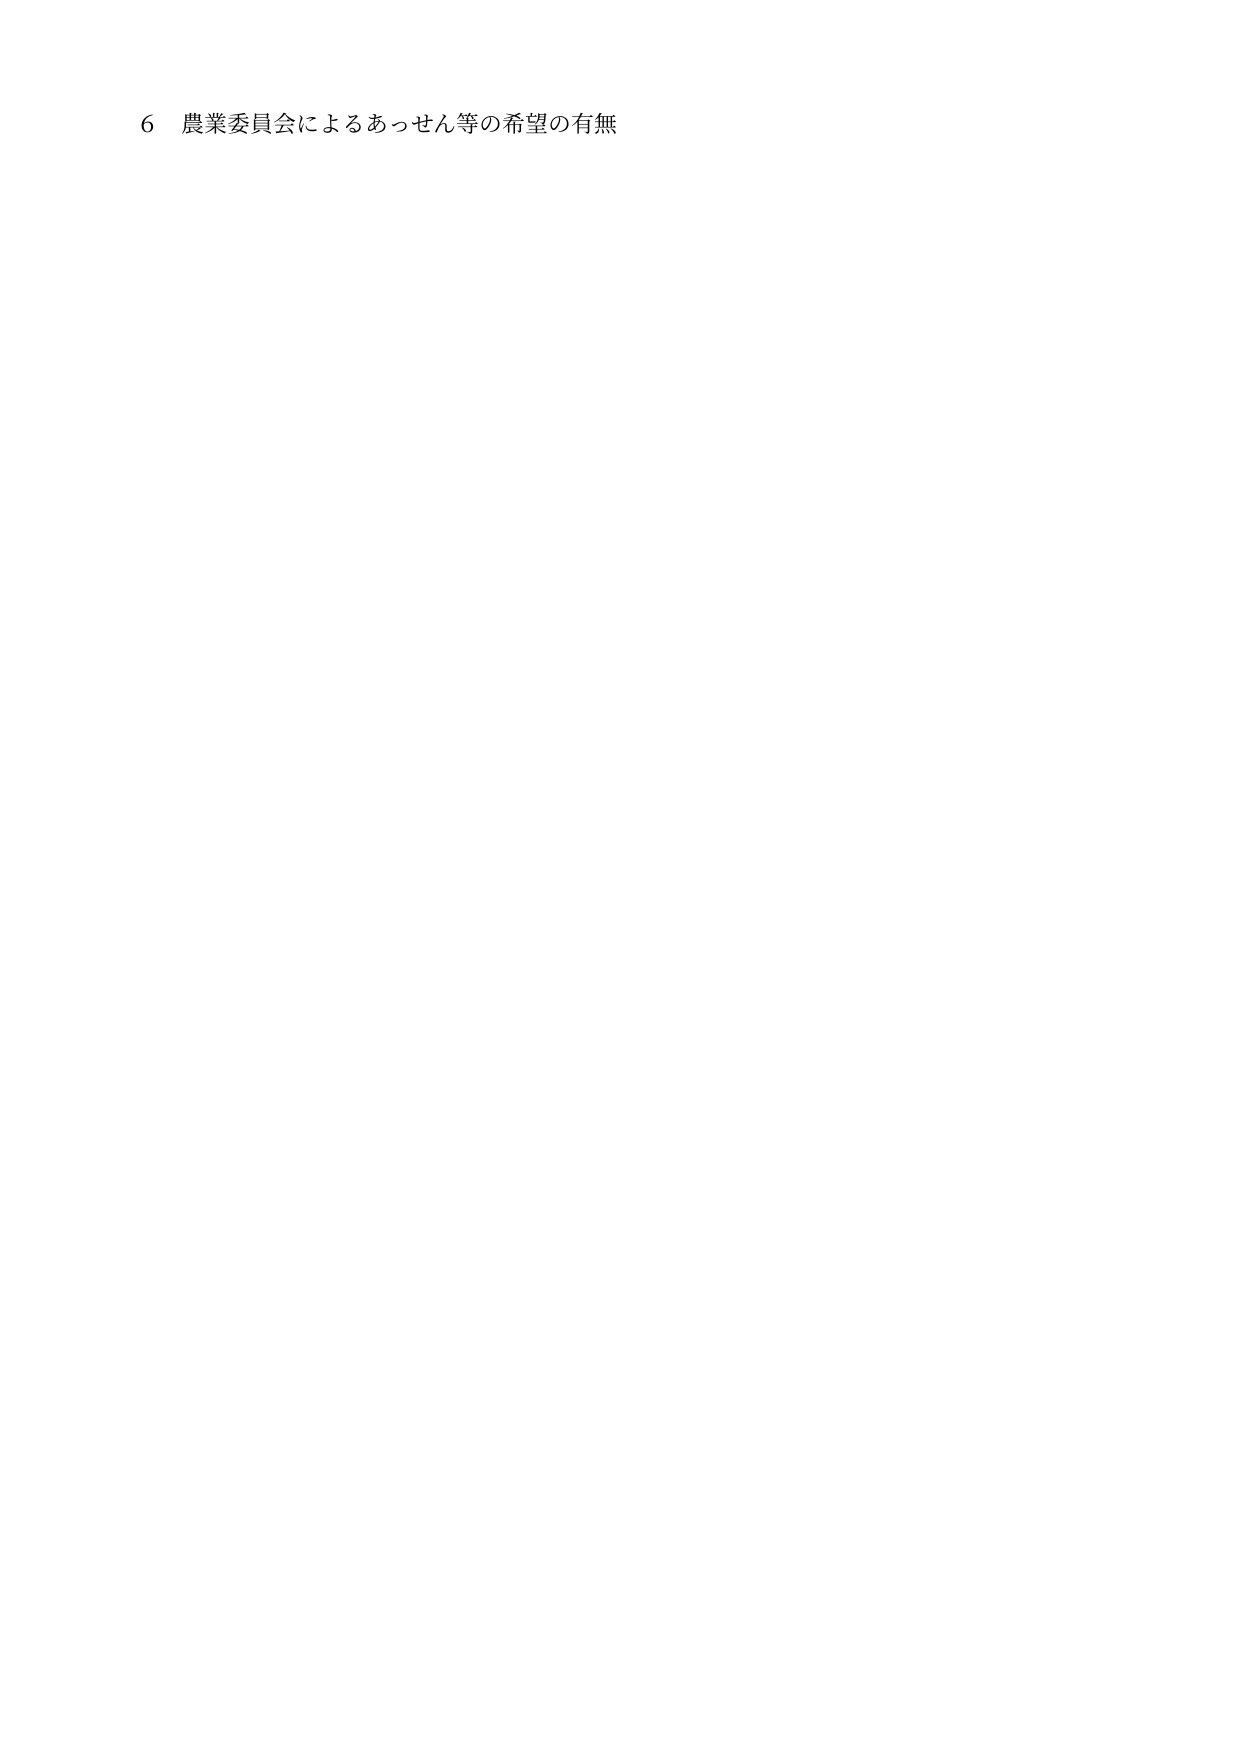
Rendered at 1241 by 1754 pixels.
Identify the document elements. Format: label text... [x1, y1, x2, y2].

text ６ 農業委員会によるあっせん等の希望の有無 [136, 106, 1152, 139]
